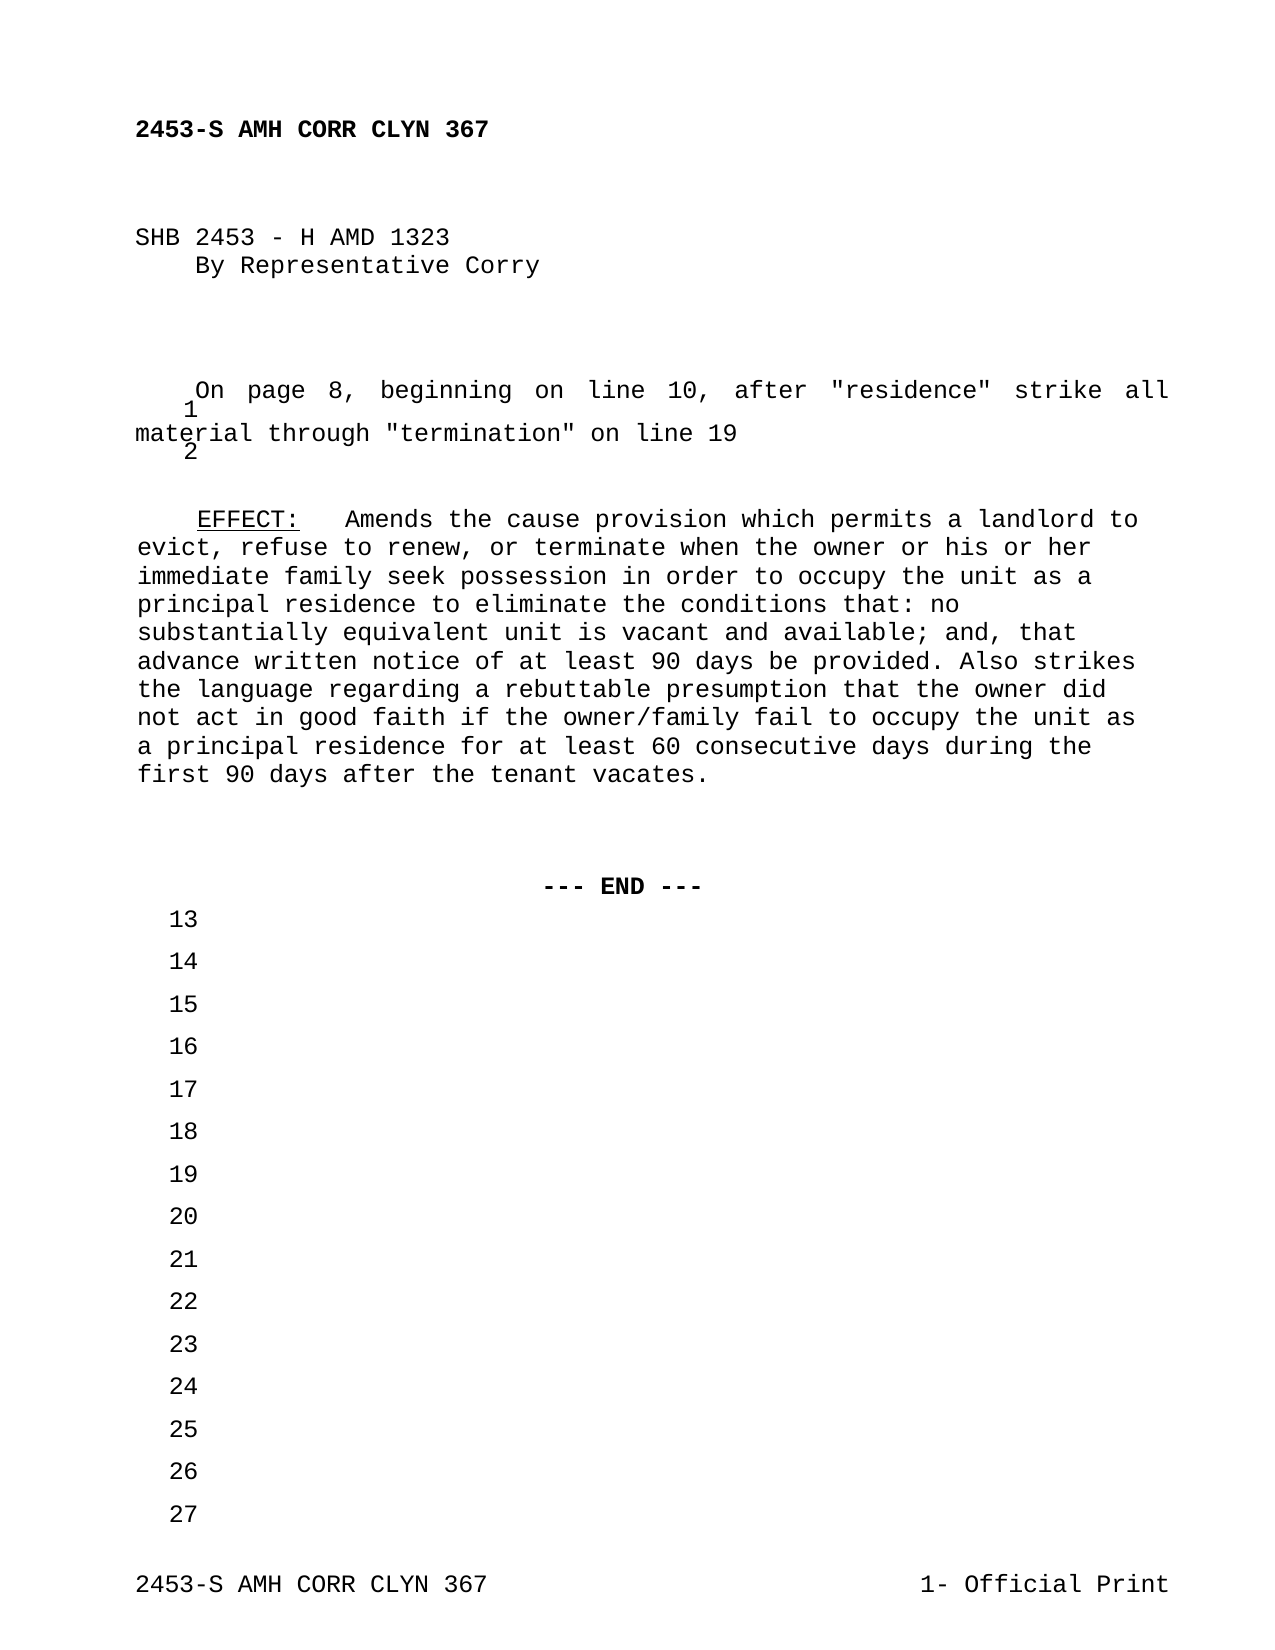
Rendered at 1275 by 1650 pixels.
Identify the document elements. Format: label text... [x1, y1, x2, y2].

text On page 8, beginning on line 10, after "residence" strike all material through "termination" on line 19 [135, 365, 1170, 450]
text - [135, 224, 1170, 252]
text --- END --- [75, 861, 1170, 903]
